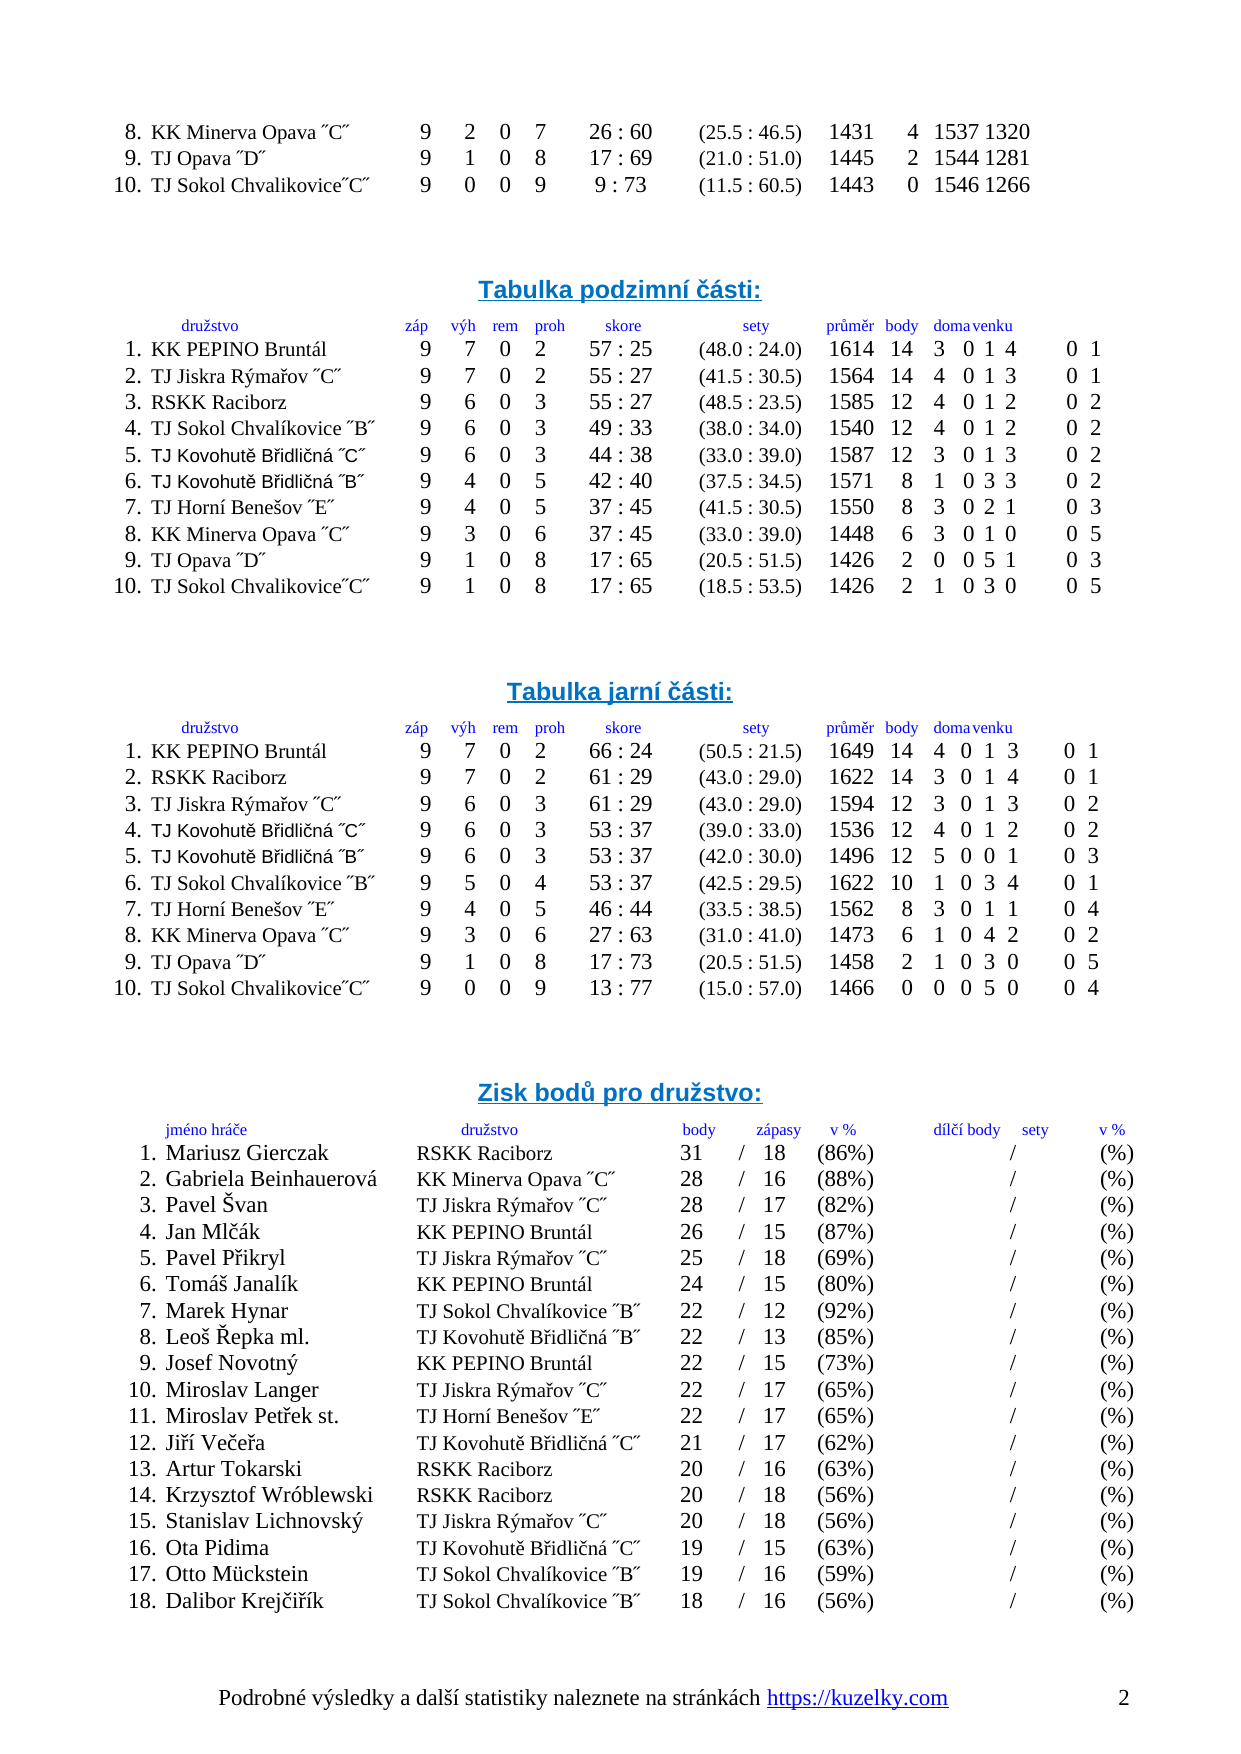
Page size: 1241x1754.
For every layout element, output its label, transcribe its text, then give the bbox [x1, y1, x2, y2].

text 8. KK Minerva Opava ˝C˝ 9 2 0 7 26 : 60 (25.5 : 46.5) 1431 4 1537 1320 [106, 118, 1134, 144]
text 5. TJ Kovohutě Břidličná ˝B˝ 9 6 0 3 53 : 37 (42.0 : 30.0) 1496 12 5 0 0 1 0 3 [106, 842, 1134, 869]
text 16. Ota Pidima TJ Kovohutě Břidličná ˝C˝ 19 / 15 (63%) / (%) [106, 1534, 1134, 1560]
text 11. Miroslav Petřek st. TJ Horní Benešov ˝E˝ 22 / 17 (65%) / (%) [106, 1402, 1134, 1428]
text 6. TJ Sokol Chvalíkovice ˝B˝ 9 5 0 4 53 : 37 (42.5 : 29.5) 1622 10 1 0 3 4 0 1 [106, 869, 1134, 895]
text 9. TJ Opava ˝D˝ 9 1 0 8 17 : 65 (20.5 : 51.5) 1426 2 0 0 5 1 0 3 [106, 546, 1134, 572]
text 17. Otto Mückstein TJ Sokol Chvalíkovice ˝B˝ 19 / 16 (59%) / (%) [106, 1560, 1134, 1587]
text 5. TJ Kovohutě Břidličná ˝C˝ 9 6 0 3 44 : 38 (33.0 : 39.0) 1587 12 3 0 1 3 0 2 [106, 441, 1134, 467]
text 13. Artur Tokarski RSKK Raciborz 20 / 16 (63%) / (%) [106, 1455, 1134, 1481]
text 8. KK Minerva Opava ˝C˝ 9 3 0 6 27 : 63 (31.0 : 41.0) 1473 6 1 0 4 2 0 2 [106, 921, 1134, 948]
text družstvo záp výh rem proh skore sety průměr body doma venku [106, 718, 1134, 737]
text 8. Leoš Řepka ml. TJ Kovohutě Břidličná ˝B˝ 22 / 13 (85%) / (%) [106, 1323, 1134, 1349]
text 5. Pavel Přikryl TJ Jiskra Rýmařov ˝C˝ 25 / 18 (69%) / (%) [106, 1244, 1134, 1270]
text 10. Miroslav Langer TJ Jiskra Rýmařov ˝C˝ 22 / 17 (65%) / (%) [106, 1376, 1134, 1402]
text 4. TJ Kovohutě Břidličná ˝C˝ 9 6 0 3 53 : 37 (39.0 : 33.0) 1536 12 4 0 1 2 0 2 [106, 816, 1134, 842]
text 7. TJ Horní Benešov ˝E˝ 9 4 0 5 46 : 44 (33.5 : 38.5) 1562 8 3 0 1 1 0 4 [106, 895, 1134, 921]
text 3. TJ Jiskra Rýmařov ˝C˝ 9 6 0 3 61 : 29 (43.0 : 29.0) 1594 12 3 0 1 3 0 2 [106, 790, 1134, 816]
text 9. Josef Novotný KK PEPINO Bruntál 22 / 15 (73%) / (%) [106, 1349, 1134, 1376]
text 10. TJ Sokol Chvalikovice˝C˝ 9 1 0 8 17 : 65 (18.5 : 53.5) 1426 2 1 0 3 0 0 5 [106, 572, 1134, 599]
text 10. TJ Sokol Chvalikovice˝C˝ 9 0 0 9 13 : 77 (15.0 : 57.0) 1466 0 0 0 5 0 0 4 [106, 974, 1134, 1001]
text 12. Jiří Večeřa TJ Kovohutě Břidličná ˝C˝ 21 / 17 (62%) / (%) [106, 1428, 1134, 1455]
text 4. TJ Sokol Chvalíkovice ˝B˝ 9 6 0 3 49 : 33 (38.0 : 34.0) 1540 12 4 0 1 2 0 2 [106, 414, 1134, 441]
text 1. KK PEPINO Bruntál 9 7 0 2 66 : 24 (50.5 : 21.5) 1649 14 4 0 1 3 0 1 [106, 737, 1134, 763]
text jméno hráče družstvo body zápasy v % dílčí body sety v % [106, 1119, 1134, 1139]
text 7. Marek Hynar TJ Sokol Chvalíkovice ˝B˝ 22 / 12 (92%) / (%) [106, 1297, 1134, 1323]
text 15. Stanislav Lichnovský TJ Jiskra Rýmařov ˝C˝ 20 / 18 (56%) / (%) [106, 1508, 1134, 1534]
text Zisk bodů pro družstvo: [94, 1078, 1145, 1107]
text 1. KK PEPINO Bruntál 9 7 0 2 57 : 25 (48.0 : 24.0) 1614 14 3 0 1 4 0 1 [106, 335, 1134, 362]
text 4. Jan Mlčák KK PEPINO Bruntál 26 / 15 (87%) / (%) [106, 1218, 1134, 1244]
text 8. KK Minerva Opava ˝C˝ 9 3 0 6 37 : 45 (33.0 : 39.0) 1448 6 3 0 1 0 0 5 [106, 520, 1134, 546]
text 9. TJ Opava ˝D˝ 9 1 0 8 17 : 73 (20.5 : 51.5) 1458 2 1 0 3 0 0 5 [106, 948, 1134, 974]
text 2. TJ Jiskra Rýmařov ˝C˝ 9 7 0 2 55 : 27 (41.5 : 30.5) 1564 14 4 0 1 3 0 1 [106, 362, 1134, 388]
text 2. RSKK Raciborz 9 7 0 2 61 : 29 (43.0 : 29.0) 1622 14 3 0 1 4 0 1 [106, 763, 1134, 790]
text 3. RSKK Raciborz 9 6 0 3 55 : 27 (48.5 : 23.5) 1585 12 4 0 1 2 0 2 [106, 388, 1134, 414]
text Tabulka podzimní části: [94, 275, 1145, 304]
text 3. Pavel Švan TJ Jiskra Rýmařov ˝C˝ 28 / 17 (82%) / (%) [106, 1191, 1134, 1218]
text Tabulka jarní části: [94, 677, 1145, 705]
text 1. Mariusz Gierczak RSKK Raciborz 31 / 18 (86%) / (%) [106, 1139, 1134, 1165]
text 14. Krzysztof Wróblewski RSKK Raciborz 20 / 18 (56%) / (%) [106, 1481, 1134, 1508]
text 18. Dalibor Krejčiřík TJ Sokol Chvalíkovice ˝B˝ 18 / 16 (56%) / (%) [106, 1587, 1134, 1613]
text 6. Tomáš Janalík KK PEPINO Bruntál 24 / 15 (80%) / (%) [106, 1270, 1134, 1297]
text 6. TJ Kovohutě Břidličná ˝B˝ 9 4 0 5 42 : 40 (37.5 : 34.5) 1571 8 1 0 3 3 0 2 [106, 467, 1134, 493]
text 10. TJ Sokol Chvalikovice˝C˝ 9 0 0 9 9 : 73 (11.5 : 60.5) 1443 0 1546 1266 [106, 171, 1134, 197]
text 9. TJ Opava ˝D˝ 9 1 0 8 17 : 69 (21.0 : 51.0) 1445 2 1544 1281 [106, 144, 1134, 171]
text družstvo záp výh rem proh skore sety průměr body doma venku [106, 316, 1134, 335]
text 7. TJ Horní Benešov ˝E˝ 9 4 0 5 37 : 45 (41.5 : 30.5) 1550 8 3 0 2 1 0 3 [106, 493, 1134, 520]
text 2. Gabriela Beinhauerová KK Minerva Opava ˝C˝ 28 / 16 (88%) / (%) [106, 1165, 1134, 1191]
